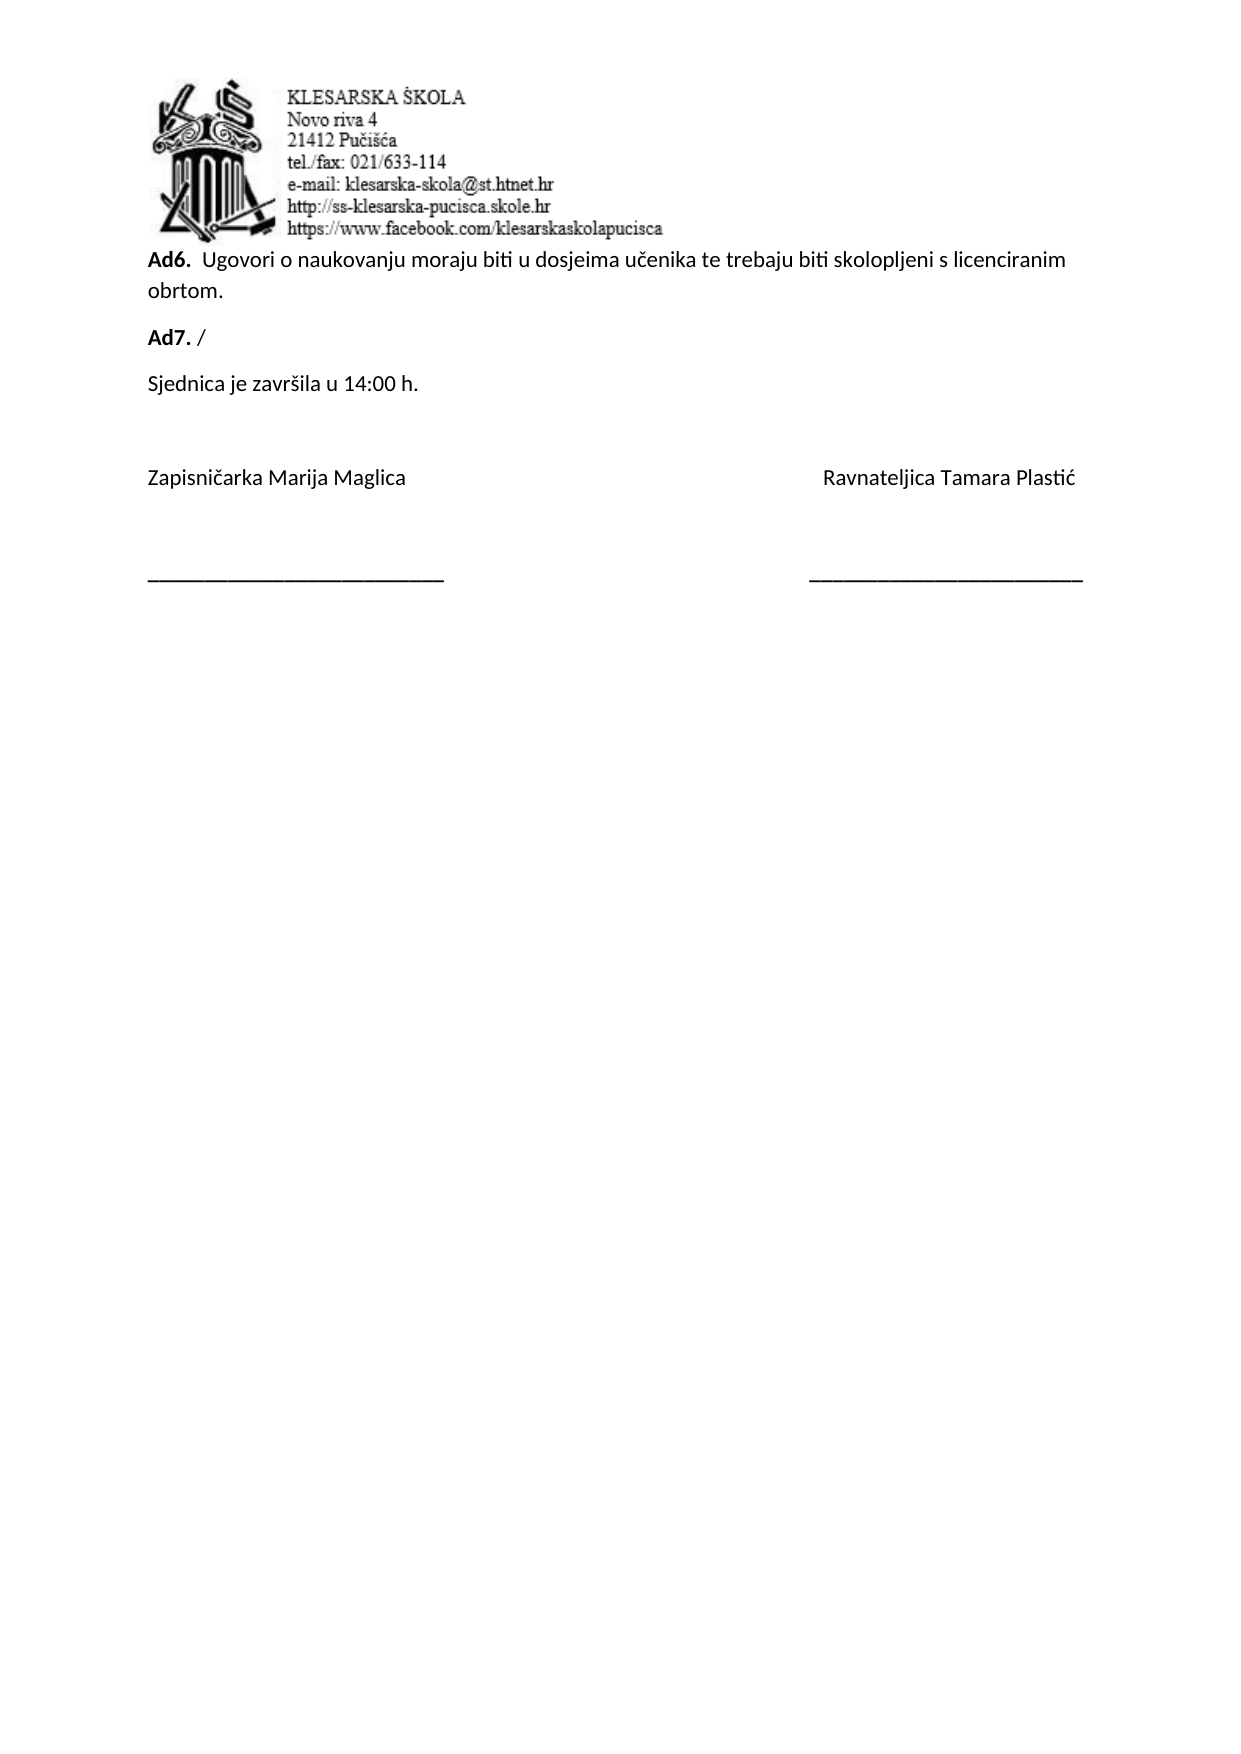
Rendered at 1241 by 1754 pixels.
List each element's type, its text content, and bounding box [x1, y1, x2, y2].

text __________________________ ________________________ [148, 557, 1093, 585]
picture [147, 73, 670, 246]
text Sjednica je završila u 14:00 h. [148, 369, 1093, 398]
text Ad6. Ugovori o naukovanju moraju biti u dosjeima učenika te trebaju biti skolopljeni s licenciranim obrtom. [148, 246, 1093, 304]
text Zapisničarka Marija Maglica Ravnateljica Tamara Plastić [148, 463, 1093, 491]
text Ad7. / [148, 323, 1093, 351]
